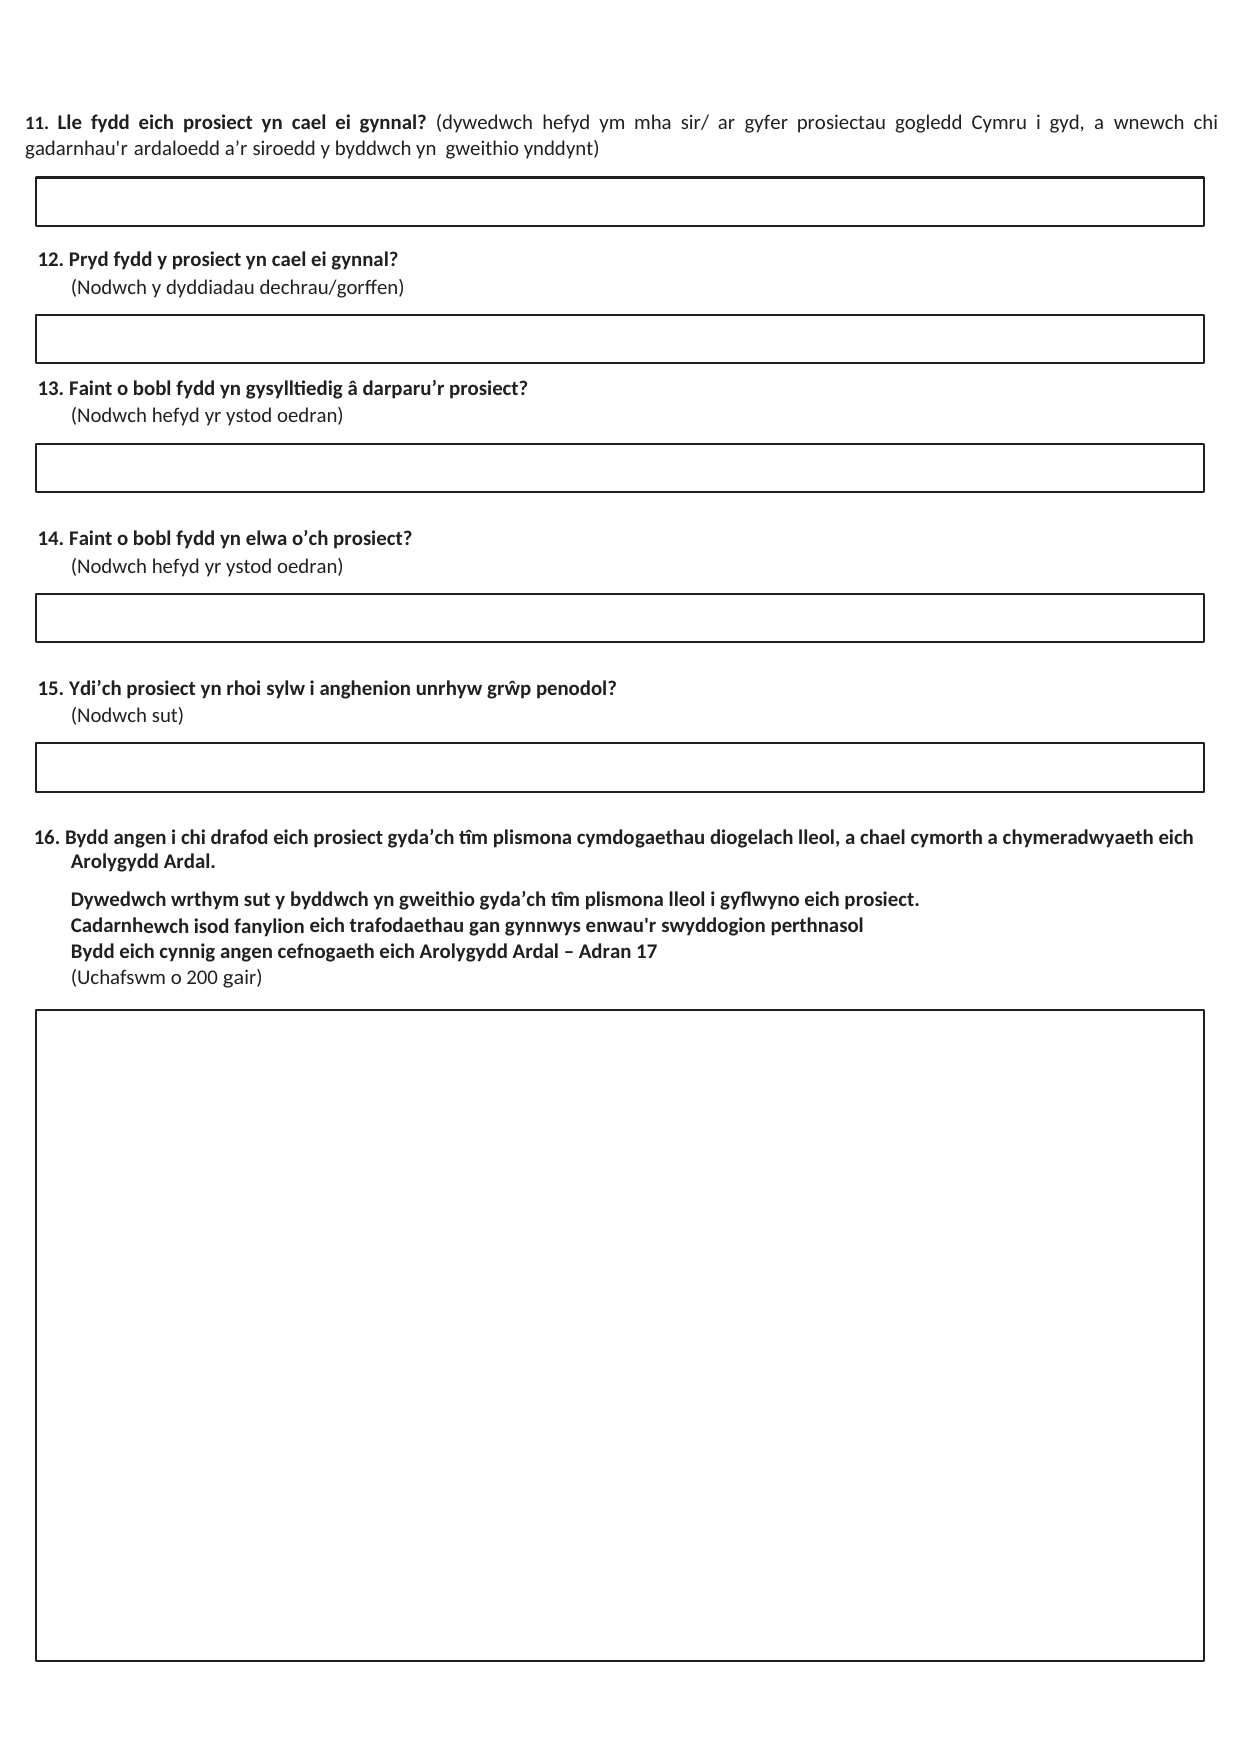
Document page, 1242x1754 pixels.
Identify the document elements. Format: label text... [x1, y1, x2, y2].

text 16. Bydd angen i chi drafod eich prosiect gyda’ch tîm plismona cymdogaethau diogelach lleol, a chael cymorth a chymeradwyaeth eich [33, 824, 1200, 850]
text (Nodwch y dyddiadau dechrau/gorﬀen) [71, 274, 1219, 300]
text (Nodwch sut) [71, 703, 1219, 727]
text 12. Pryd fydd y prosiect yn cael ei gynnal? [37, 246, 1219, 271]
text 15. Ydi’ch prosiect yn rhoi sylw i anghenion unrhyw grŵp penodol? [37, 675, 1219, 700]
text Cadarnhewch isod fanylion eich trafodaethau gan gynnwys enwau'r swyddogion perthnasol [71, 912, 1219, 938]
text 11. Lle fydd eich prosiect yn cael ei gynnal? (dywedwch hefyd ym mha sir/ ar gyfer prosiectau gogledd Cymru i gyd, a wnewch chi gadarnhau'r ardaloedd a’r siroedd y byddwch yn gweithio ynddynt) [25, 109, 1219, 160]
text (Uchafswm o 200 gair) [71, 965, 1219, 989]
text Bydd eich cynnig angen cefnogaeth eich Arolygydd Ardal – Adran 17 [71, 938, 1219, 965]
text 13. Faint o bobl fydd yn gysylltiedig â darparu’r prosiect? [37, 375, 1219, 400]
text (Nodwch hefyd yr ystod oedran) [71, 553, 1219, 579]
text Arolygydd Ardal. [71, 850, 1219, 875]
text 14. Faint o bobl fydd yn elwa o’ch prosiect? [37, 525, 1219, 550]
text (Nodwch hefyd yr ystod oedran) [71, 403, 1219, 428]
text Dywedwch wrthym sut y byddwch yn gweithio gyda’ch tîm plismona lleol i gyﬂwyno eich prosiect. [71, 886, 1219, 912]
